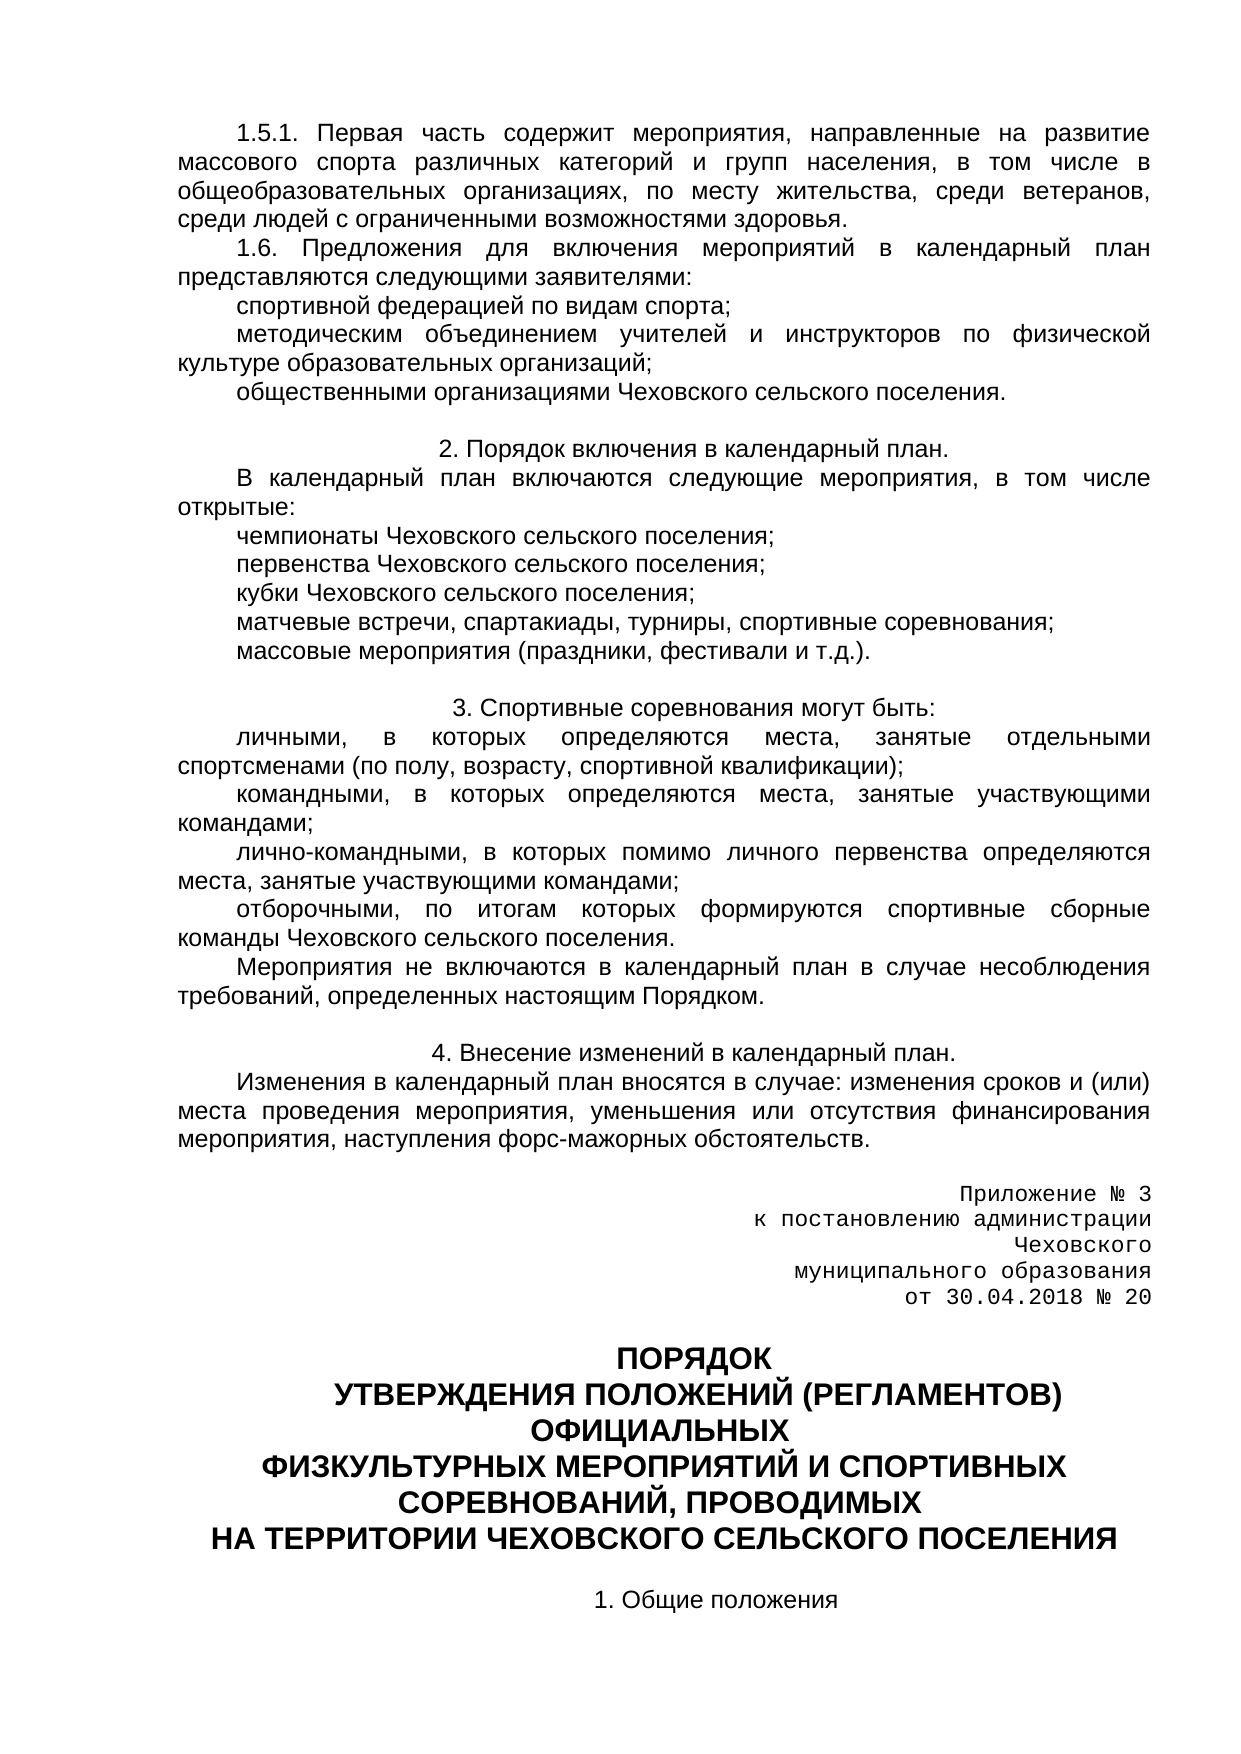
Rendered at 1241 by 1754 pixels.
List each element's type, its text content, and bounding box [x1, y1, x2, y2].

text чемпионаты Чеховского сельского поселения; [177, 521, 1152, 549]
text лично-командными, в которых помимо личного первенства определяются места, занятые участвующими командами; [177, 837, 1152, 894]
text Мероприятия не включаются в календарный план в случае несоблюдения требований, определенных настоящим Порядком. [177, 952, 1152, 1009]
text 4. Внесение изменений в календарный план. [177, 1038, 1152, 1067]
text Чеховского [177, 1234, 1152, 1260]
text 2. Порядок включения в календарный план. [177, 434, 1152, 463]
text отборочными, по итогам которых формируются спортивные сборные команды Чеховского сельского поселения. [177, 894, 1152, 952]
text спортивной федерацией по видам спорта; [177, 291, 1152, 319]
text 1. Общие положения [221, 1585, 1152, 1613]
text 1.6. Предложения для включения мероприятий в календарный план представляются следующими заявителями: [177, 233, 1152, 291]
text В календарный план включаются следующие мероприятия, в том числе открытые: [177, 463, 1152, 521]
text Приложение № 3 [177, 1182, 1152, 1208]
text ПОРЯДОК [177, 1340, 1152, 1376]
text матчевые встречи, спартакиады, турниры, спортивные соревнования; [177, 607, 1152, 636]
text 1.5.1. Первая часть содержит мероприятия, направленные на развитие массового спорта различных категорий и групп населения, в том числе в общеобразовательных организациях, по месту жительства, среди ветеранов, среди людей с ограниченными возможностями здоровья. [177, 118, 1152, 233]
text от 30.04.2018 № 20 [177, 1286, 1152, 1312]
text муниципального образования [177, 1260, 1152, 1286]
text первенства Чеховского сельского поселения; [177, 549, 1152, 578]
text общественными организациями Чеховского сельского поселения. [177, 377, 1152, 406]
text 3. Спортивные соревнования могут быть: [177, 693, 1152, 722]
text массовые мероприятия (праздники, фестивали и т.д.). [177, 636, 1152, 664]
text методическим объединением учителей и инструкторов по физической культуре образовательных организаций; [177, 319, 1152, 377]
text кубки Чеховского сельского поселения; [177, 578, 1152, 607]
text Изменения в календарный план вносятся в случае: изменения сроков и (или) места проведения мероприятия, уменьшения или отсутствия финансирования мероприятия, наступления форс-мажорных обстоятельств. [177, 1067, 1152, 1153]
text командными, в которых определяются места, занятые участвующими командами; [177, 779, 1152, 837]
text личными, в которых определяются места, занятые отдельными спортсменами (по полу, возрасту, спортивной квалификации); [177, 722, 1152, 779]
text к постановлению администрации [177, 1208, 1152, 1234]
text УТВЕРЖДЕНИЯ ПОЛОЖЕНИЙ (РЕГЛАМЕНТОВ) ОФИЦИАЛЬНЫХ ФИЗКУЛЬТУРНЫХ МЕРОПРИЯТИЙ И СПОРТИВНЫХ СОРЕВНОВАНИЙ, ПРОВОДИМЫХ НА ТЕРРИТОРИИ ЧЕХОВСКОГО СЕЛЬСКОГО ПОСЕЛЕНИЯ [177, 1376, 1152, 1556]
